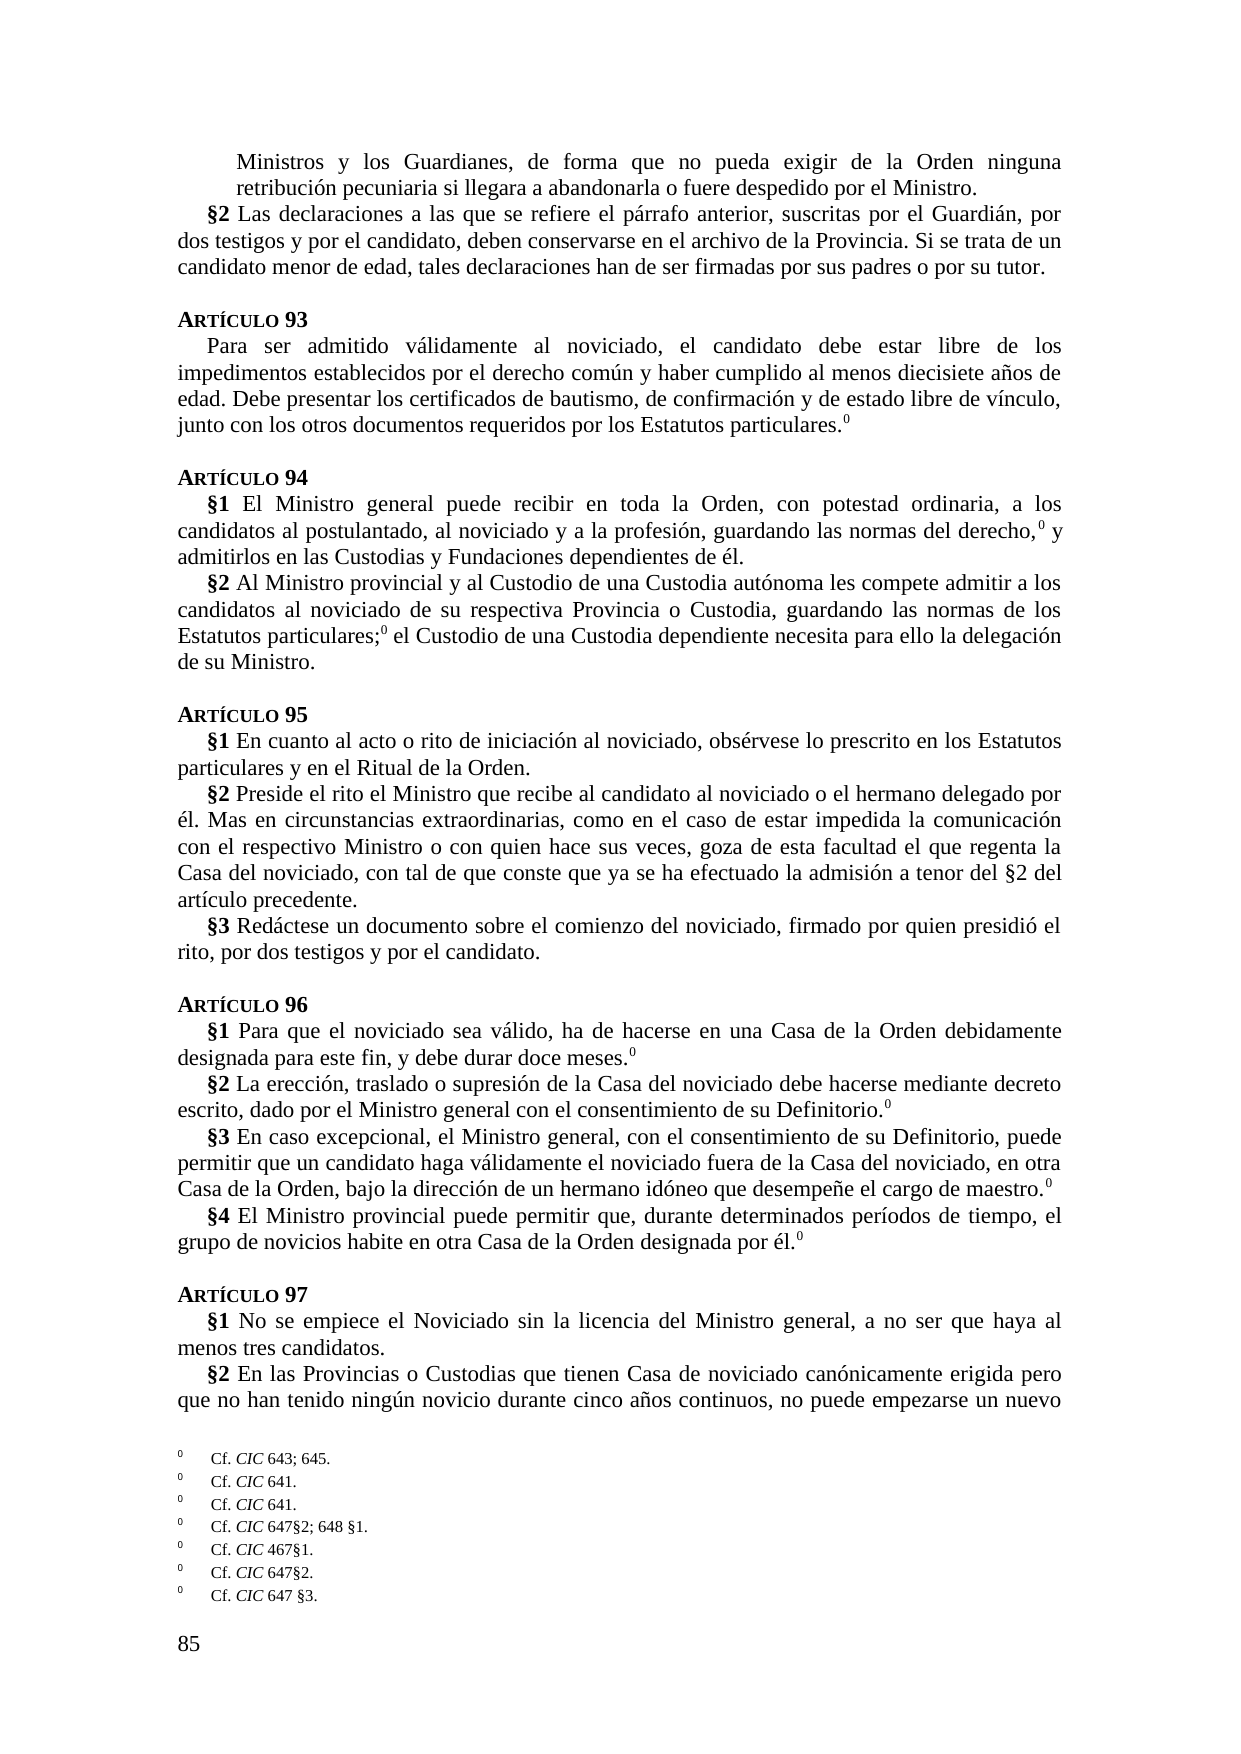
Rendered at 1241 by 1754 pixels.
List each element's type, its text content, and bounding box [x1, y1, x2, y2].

text §1 No se empiece el Noviciado sin la licencia del Ministro general, a no ser que haya al menos tres candidatos. [177, 1307, 1063, 1360]
text Artículo 97 [177, 1281, 1063, 1307]
text §1 El Ministro general puede recibir en toda la Orden, con potestad ordinaria, a los candidatos al postulantado, al noviciado y a la profesión, guardando las normas del derecho, y admitirlos en las Custodias y Fundaciones dependientes de él. [177, 490, 1063, 569]
text §2 La erección, traslado o supresión de la Casa del noviciado debe hacerse mediante decreto escrito, dado por el Ministro general con el consentimiento de su Definitorio. [177, 1070, 1063, 1123]
text §4 El Ministro provincial puede permitir que, durante determinados períodos de tiempo, el grupo de novicios habite en otra Casa de la Orden designada por él. [177, 1202, 1063, 1254]
text Artículo 95 [177, 701, 1063, 727]
text §2 Las declaraciones a las que se refiere el párrafo anterior, suscritas por el Guardián, por dos testigos y por el candidato, deben conservarse en el archivo de la Provincia. Si se trata de un candidato menor de edad, tales declaraciones han de ser firmadas por sus padres o por su tutor. [177, 200, 1063, 279]
text §1 Para que el noviciado sea válido, ha de hacerse en una Casa de la Orden debidamente designada para este fin, y debe durar doce meses. [177, 1017, 1063, 1070]
text Artículo 94 [177, 464, 1063, 490]
text §3 En caso excepcional, el Ministro general, con el consentimiento de su Definitorio, puede permitir que un candidato haga válidamente el noviciado fuera de la Casa del noviciado, en otra Casa de la Orden, bajo la dirección de un hermano idóneo que desempeñe el cargo de maestro. [177, 1123, 1063, 1202]
text Artículo 96 [177, 991, 1063, 1017]
text §3 Redáctese un documento sobre el comienzo del noviciado, firmado por quien presidió el rito, por dos testigos y por el candidato. [177, 912, 1063, 965]
text §2 Preside el rito el Ministro que recibe al candidato al noviciado o el hermano delegado por él. Mas en circunstancias extraordinarias, como en el caso de estar impedida la comunicación con el respectivo Ministro o con quien hace sus veces, goza de esta facultad el que regenta la Casa del noviciado, con tal de que conste que ya se ha efectuado la admisión a tenor del §2 del artículo precedente. [177, 780, 1063, 912]
text §2 Al Ministro provincial y al Custodio de una Custodia autónoma les compete admitir a los candidatos al noviciado de su respectiva Provincia o Custodia, guardando las normas de los Estatutos particulares; el Custodio de una Custodia dependiente necesita para ello la delegación de su Ministro. [177, 569, 1063, 675]
text Artículo 93 [177, 306, 1063, 332]
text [177, 1360, 1063, 1413]
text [207, 148, 1063, 200]
text §1 En cuanto al acto o rito de iniciación al noviciado, obsérvese lo prescrito en los Estatutos particulares y en el Ritual de la Orden. [177, 727, 1063, 780]
text Para ser admitido válidamente al noviciado, el candidato debe estar libre de los impedimentos establecidos por el derecho común y haber cumplido al menos diecisiete años de edad. Debe presentar los certificados de bautismo, de confirmación y de estado libre de vínculo, junto con los otros documentos requeridos por los Estatutos particulares. [177, 332, 1063, 438]
